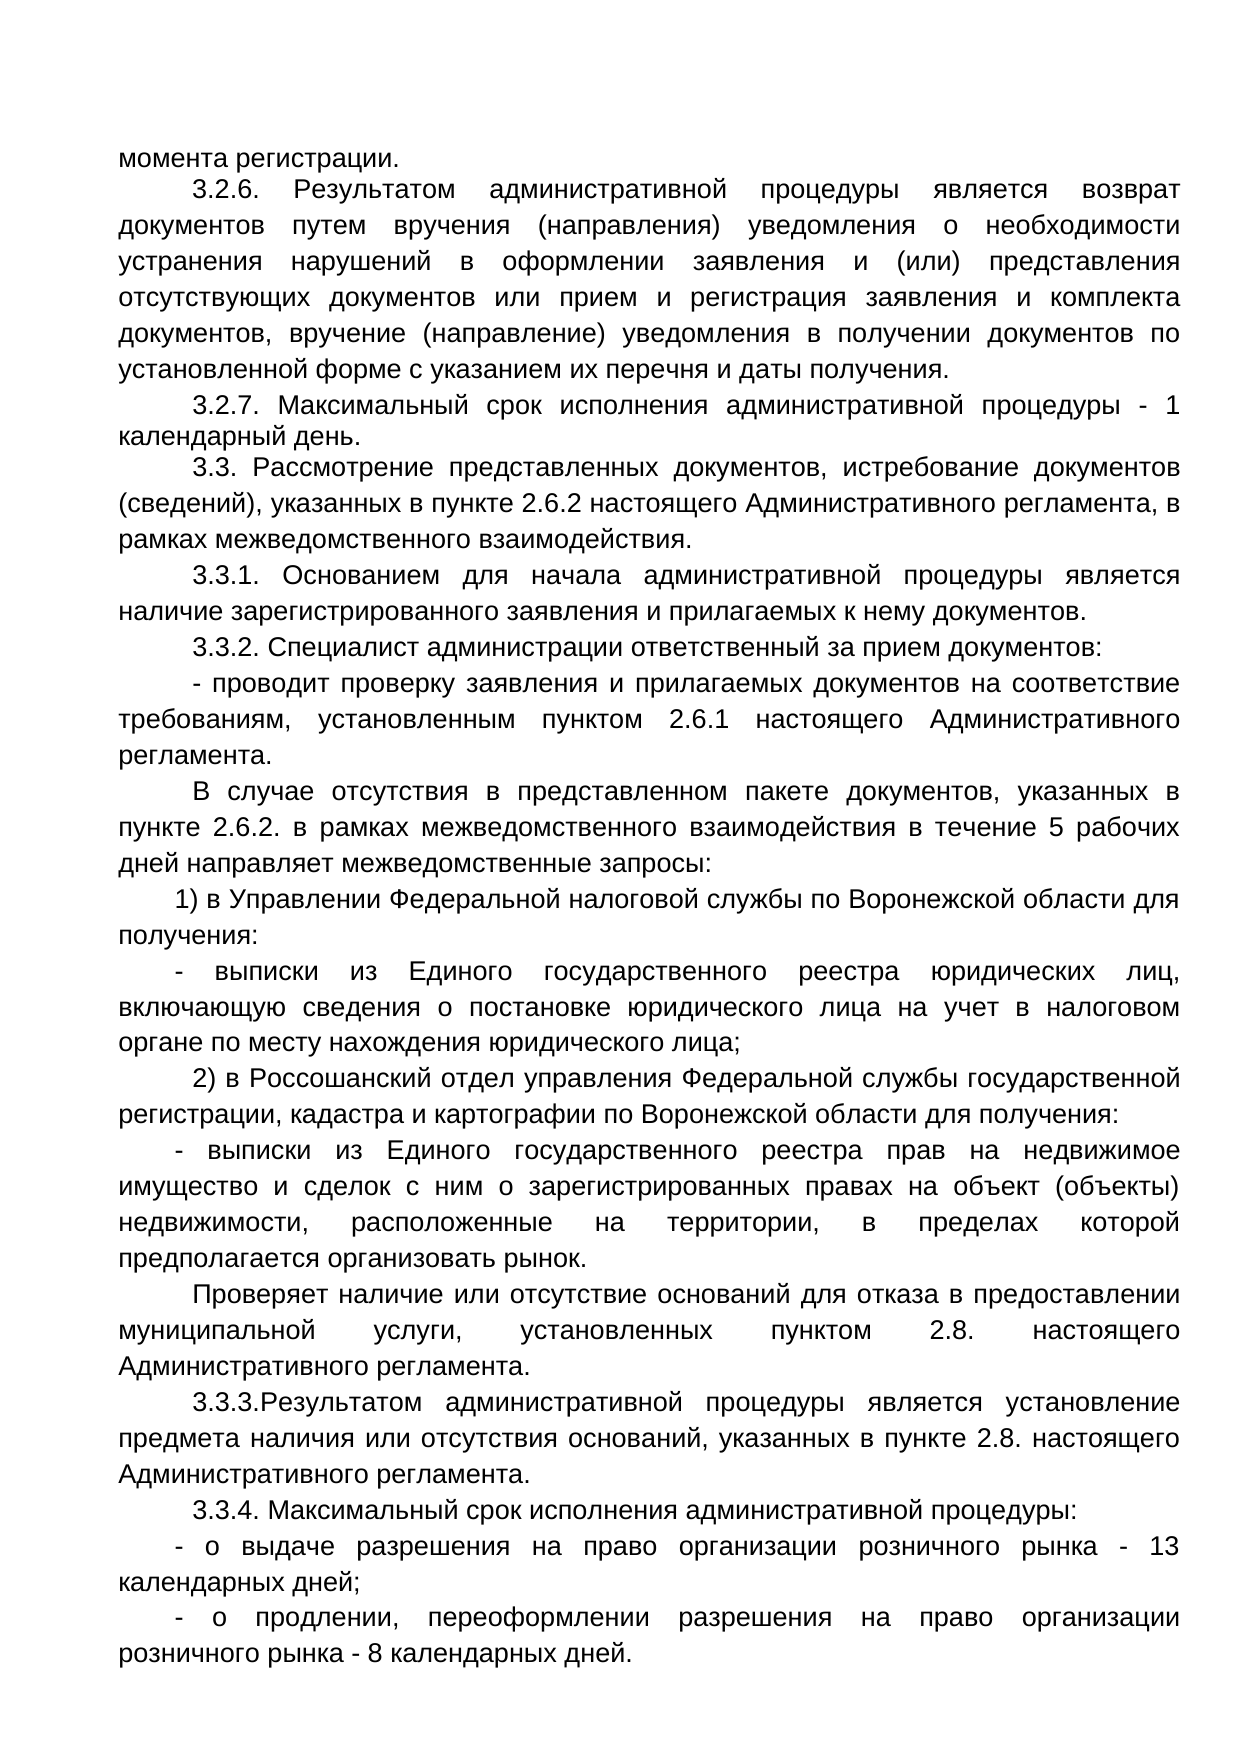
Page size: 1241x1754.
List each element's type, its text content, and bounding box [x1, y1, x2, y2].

text - о продлении, переоформлении разрешения на право организации розничного рынка - 8 календарных дней. [118, 1601, 1181, 1669]
text 2) в Россошанский отдел управления Федеральной службы государственной регистрации, кадастра и картографии по Воронежской области для получения: [118, 1062, 1181, 1129]
text 3.3.1. Основанием для начала административной процедуры является наличие зарегистрированного заявления и прилагаемых к нему документов. [118, 559, 1181, 626]
text 3.3.2. Специалист администрации ответственный за прием документов: [118, 631, 1181, 662]
text 3.2.7. Максимальный срок исполнения административной процедуры - 1 календарный день. [118, 389, 1181, 451]
text Проверяет наличие или отсутствие оснований для отказа в предоставлении муниципальной услуги, установленных пунктом 2.8. настоящего Административного регламента. [118, 1278, 1181, 1381]
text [118, 142, 1181, 173]
text 3.2.6. Результатом административной процедуры является возврат документов путем вручения (направления) уведомления о необходимости устранения нарушений в оформлении заявления и (или) представления отсутствующих документов или прием и регистрация заявления и комплекта документов, вручение (направление) уведомления в получении документов по установленной форме с указанием их перечня и даты получения. [118, 173, 1181, 384]
text 3.3.4. Максимальный срок исполнения административной процедуры: [118, 1494, 1181, 1525]
text - о выдаче разрешения на право организации розничного рынка - 13 календарных дней; [118, 1529, 1181, 1597]
text 3.3. Рассмотрение представленных документов, истребование документов (сведений), указанных в пункте 2.6.2 настоящего Административного регламента, в рамках межведомственного взаимодействия. [118, 451, 1181, 554]
text 3.3.3.Результатом административной процедуры является установление предмета наличия или отсутствия оснований, указанных в пункте 2.8. настоящего Административного регламента. [118, 1386, 1181, 1489]
text - выписки из Единого государственного реестра юридических лиц, включающую сведения о постановке юридического лица на учет в налоговом органе по месту нахождения юридического лица; [118, 954, 1181, 1058]
text - проводит проверку заявления и прилагаемых документов на соответствие требованиям, установленным пунктом 2.6.1 настоящего Административного регламента. [118, 667, 1181, 770]
text В случае отсутствия в представленном пакете документов, указанных в пункте 2.6.2. в рамках межведомственного взаимодействия в течение 5 рабочих дней направляет межведомственные запросы: [118, 775, 1181, 878]
text 1) в Управлении Федеральной налоговой службы по Воронежской области для получения: [118, 883, 1181, 950]
text - выписки из Единого государственного реестра прав на недвижимое имущество и сделок с ним о зарегистрированных правах на объект (объекты) недвижимости, расположенные на территории, в пределах которой предполагается организовать рынок. [118, 1134, 1181, 1273]
